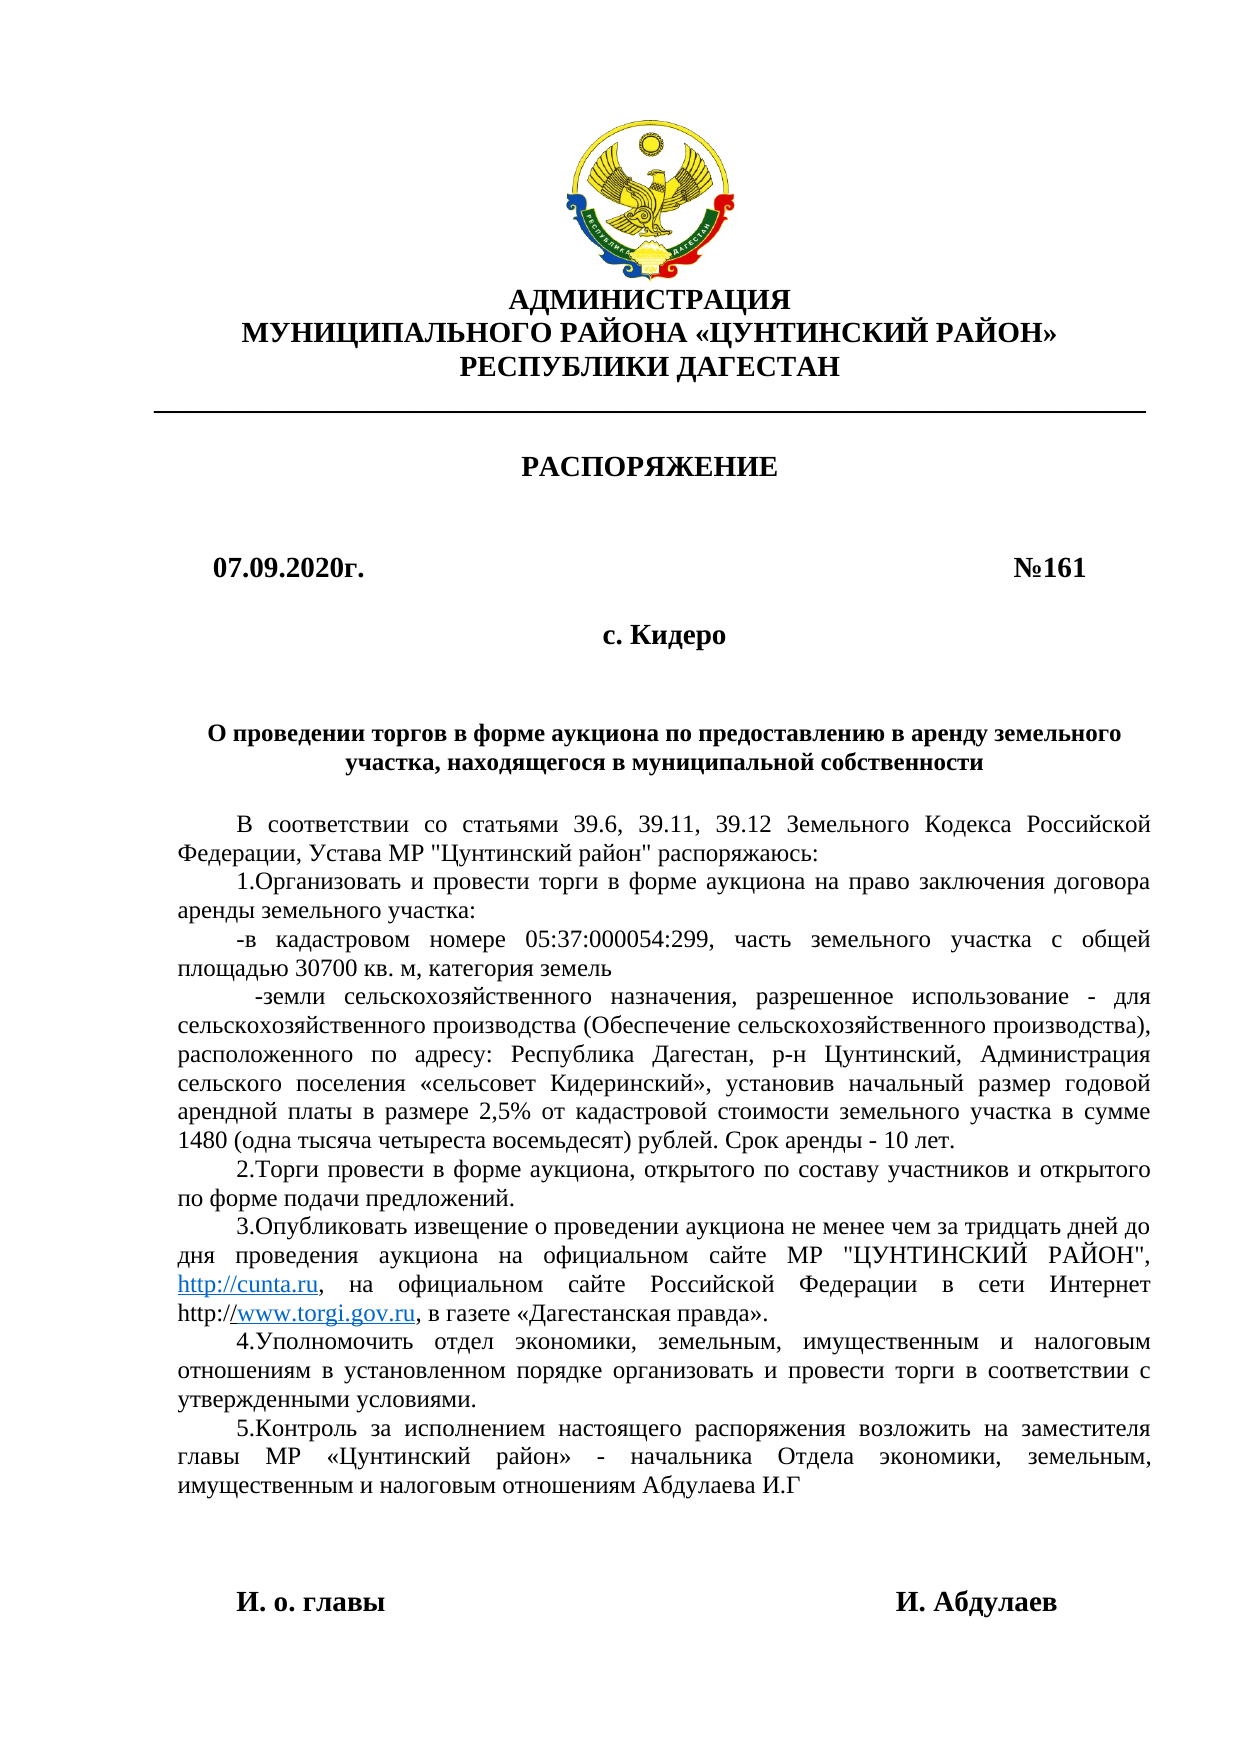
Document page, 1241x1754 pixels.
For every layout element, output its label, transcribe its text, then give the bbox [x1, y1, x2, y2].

text -земли сельскохозяйственного назначения, разрешенное использование - для сельскохозяйственного производства (Обеспечение сельскохозяйственного производства), расположенного по адресу: Республика Дагестан, р-н Цунтинский, Администрация сельского поселения «сельсовет Кидеринский», установив начальный размер годовой арендной платы в размере 2,5% от кадастровой стоимости земельного участка в сумме 1480 (одна тысяча четыреста восемьдесят) рублей. Срок аренды - 10 лет. [177, 981, 1152, 1154]
text ____________________________________________________________________ [148, 382, 1152, 416]
text 4.Уполномочить отдел экономики, земельным, имущественным и налоговым отношениям в установленном порядке организовать и провести торги в соответствии с утвержденными условиями. [177, 1326, 1152, 1413]
text 2.Торги провести в форме аукциона, открытого по составу участников и открытого по форме подачи предложений. [177, 1154, 1152, 1211]
text 1.Организовать и провести торги в форме аукциона на право заключения договора аренды земельного участка: [177, 866, 1152, 924]
text О проведении торгов в форме аукциона по предоставлению в аренду земельного участка, находящегося в муниципальной собственности [177, 718, 1152, 775]
text 5.Контроль за исполнением настоящего распоряжения возложить на заместителя главы МР «Цунтинский район» - начальника Отдела экономики, земельным, имущественным и налоговым отношениям Абдулаева И.Г [177, 1413, 1152, 1499]
picture [564, 118, 736, 282]
text 07.09.2020г. №161 [148, 550, 1152, 584]
text с. Кидеро [177, 617, 1152, 651]
text РЕСПУБЛИКИ ДАГЕСТАН [148, 349, 1152, 382]
text АДМИНИСТРАЦИЯ [148, 282, 1152, 315]
text МУНИЦИПАЛЬНОГО РАЙОНА «ЦУНТИНСКИЙ РАЙОН» [148, 315, 1152, 349]
text -в кадастровом номере 05:37:000054:299, часть земельного участка с общей площадью 30700 кв. м, категория земель [177, 924, 1152, 981]
text В соответствии со статьями 39.6, 39.11, 39.12 Земельного Кодекса Российской Федерации, Устава МР "Цунтинский район" распоряжаюсь: [177, 809, 1152, 866]
text И. о. главы И. Абдулаев [177, 1584, 1152, 1618]
text 3.Опубликовать извещение о проведении аукциона не менее чем за тридцать дней до дня проведения аукциона на официальном сайте МР "ЦУНТИНСКИЙ РАЙОН", http://cunta.ru, на официальном сайте Российской Федерации в сети Интернет http://www.torgi.gov.ru, в газете «Дагестанская правда». [177, 1211, 1152, 1326]
text РАСПОРЯЖЕНИЕ [148, 449, 1152, 483]
